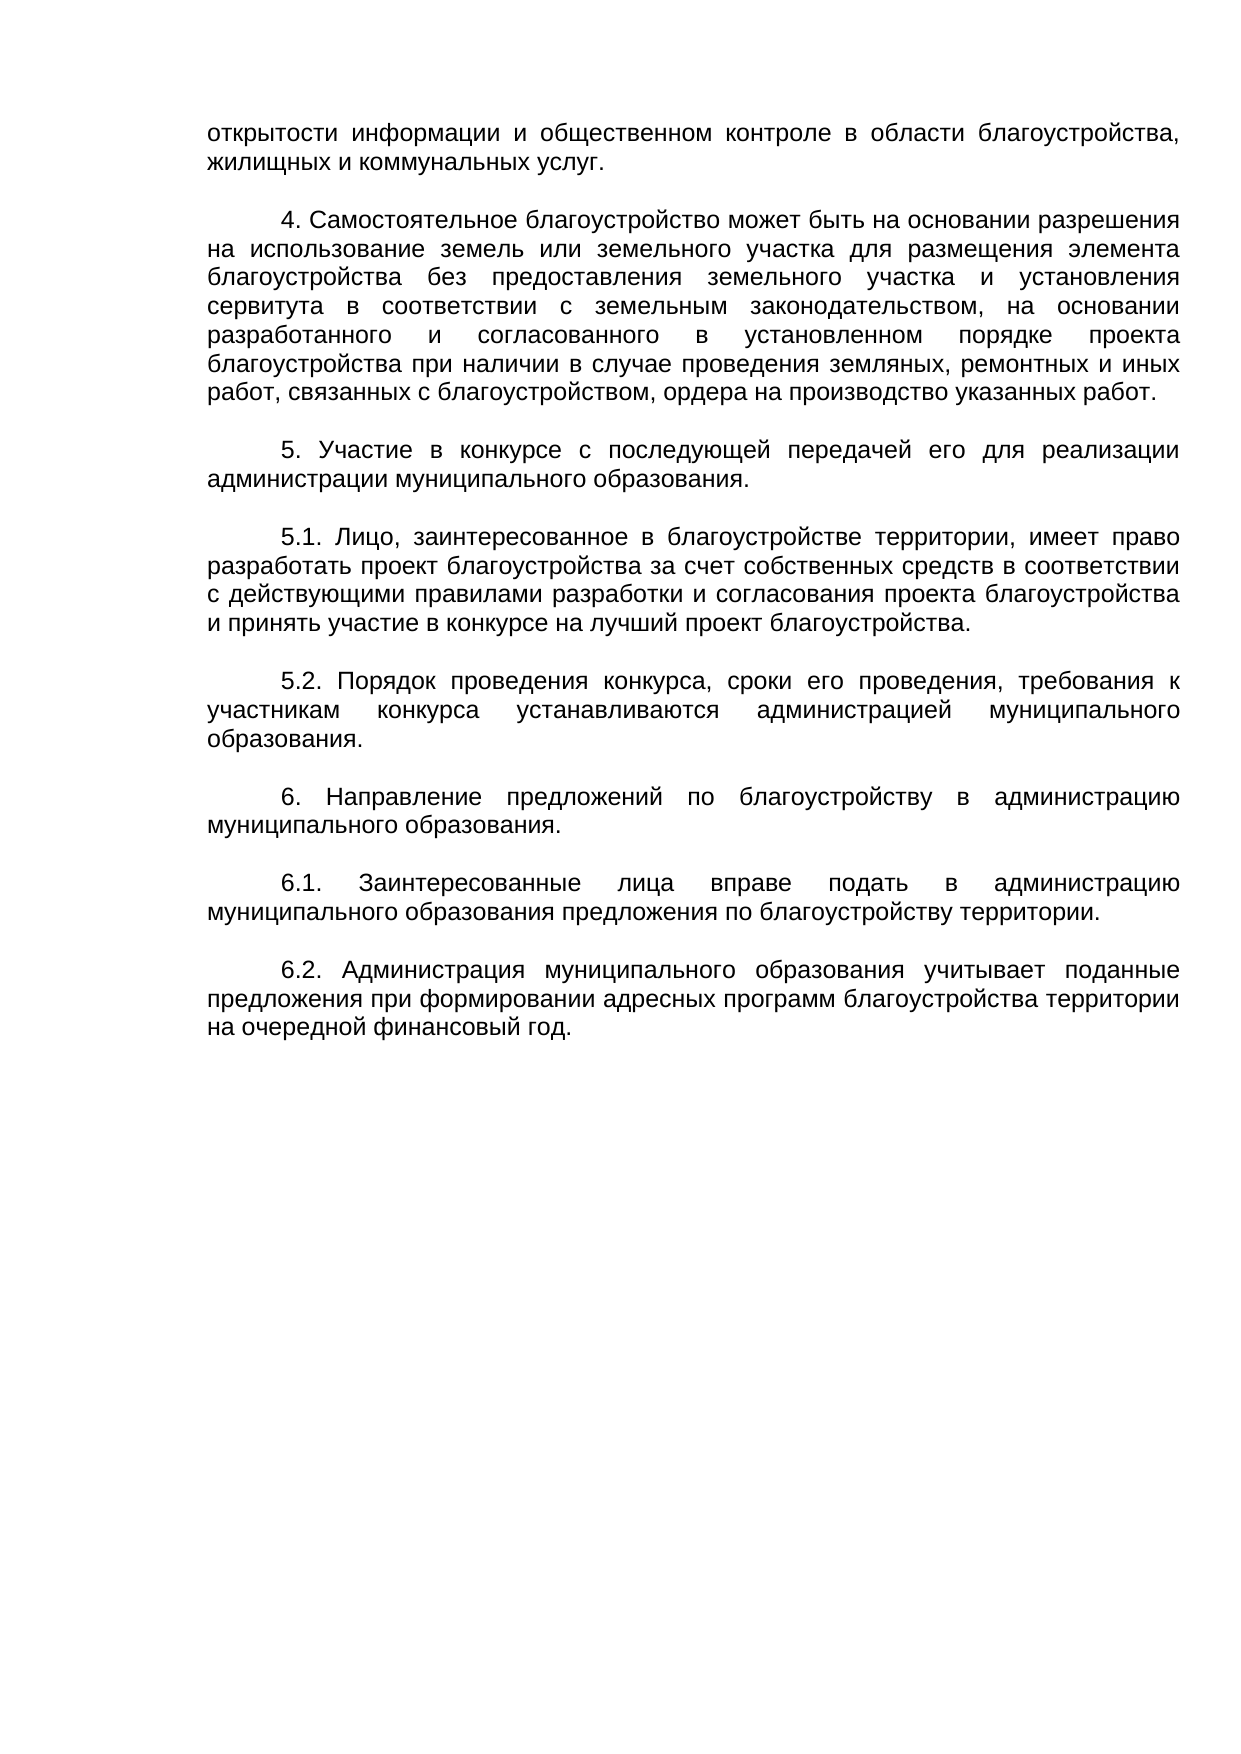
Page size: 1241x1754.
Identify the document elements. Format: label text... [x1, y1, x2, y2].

text 4. Самостоятельное благоустройство может быть на основании разрешения на использование земель или земельного участка для размещения элемента благоустройства без предоставления земельного участка и установления сервитута в соответствии с земельным законодательством, на основании разработанного и согласованного в установленном порядке проекта благоустройства при наличии в случае проведения земляных, ремонтных и иных работ, связанных с благоустройством, ордера на производство указанных работ. [207, 205, 1181, 406]
text 6.2. Администрация муниципального образования учитывает поданные предложения при формировании адресных программ благоустройства территории на очередной финансовый год. [207, 955, 1181, 1041]
text 5. Участие в конкурсе с последующей передачей его для реализации администрации муниципального образования. [207, 435, 1181, 493]
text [207, 118, 1181, 176]
text 5.2. Порядок проведения конкурса, сроки его проведения, требования к участникам конкурса устанавливаются администрацией муниципального образования. [207, 666, 1181, 752]
text 6.1. Заинтересованные лица вправе подать в администрацию муниципального образования предложения по благоустройству территории. [207, 868, 1181, 926]
text 5.1. Лицо, заинтересованное в благоустройстве территории, имеет право разработать проект благоустройства за счет собственных средств в соответствии с действующими правилами разработки и согласования проекта благоустройства и принять участие в конкурсе на лучший проект благоустройства. [207, 522, 1181, 637]
text 6. Направление предложений по благоустройству в администрацию муниципального образования. [207, 781, 1181, 839]
